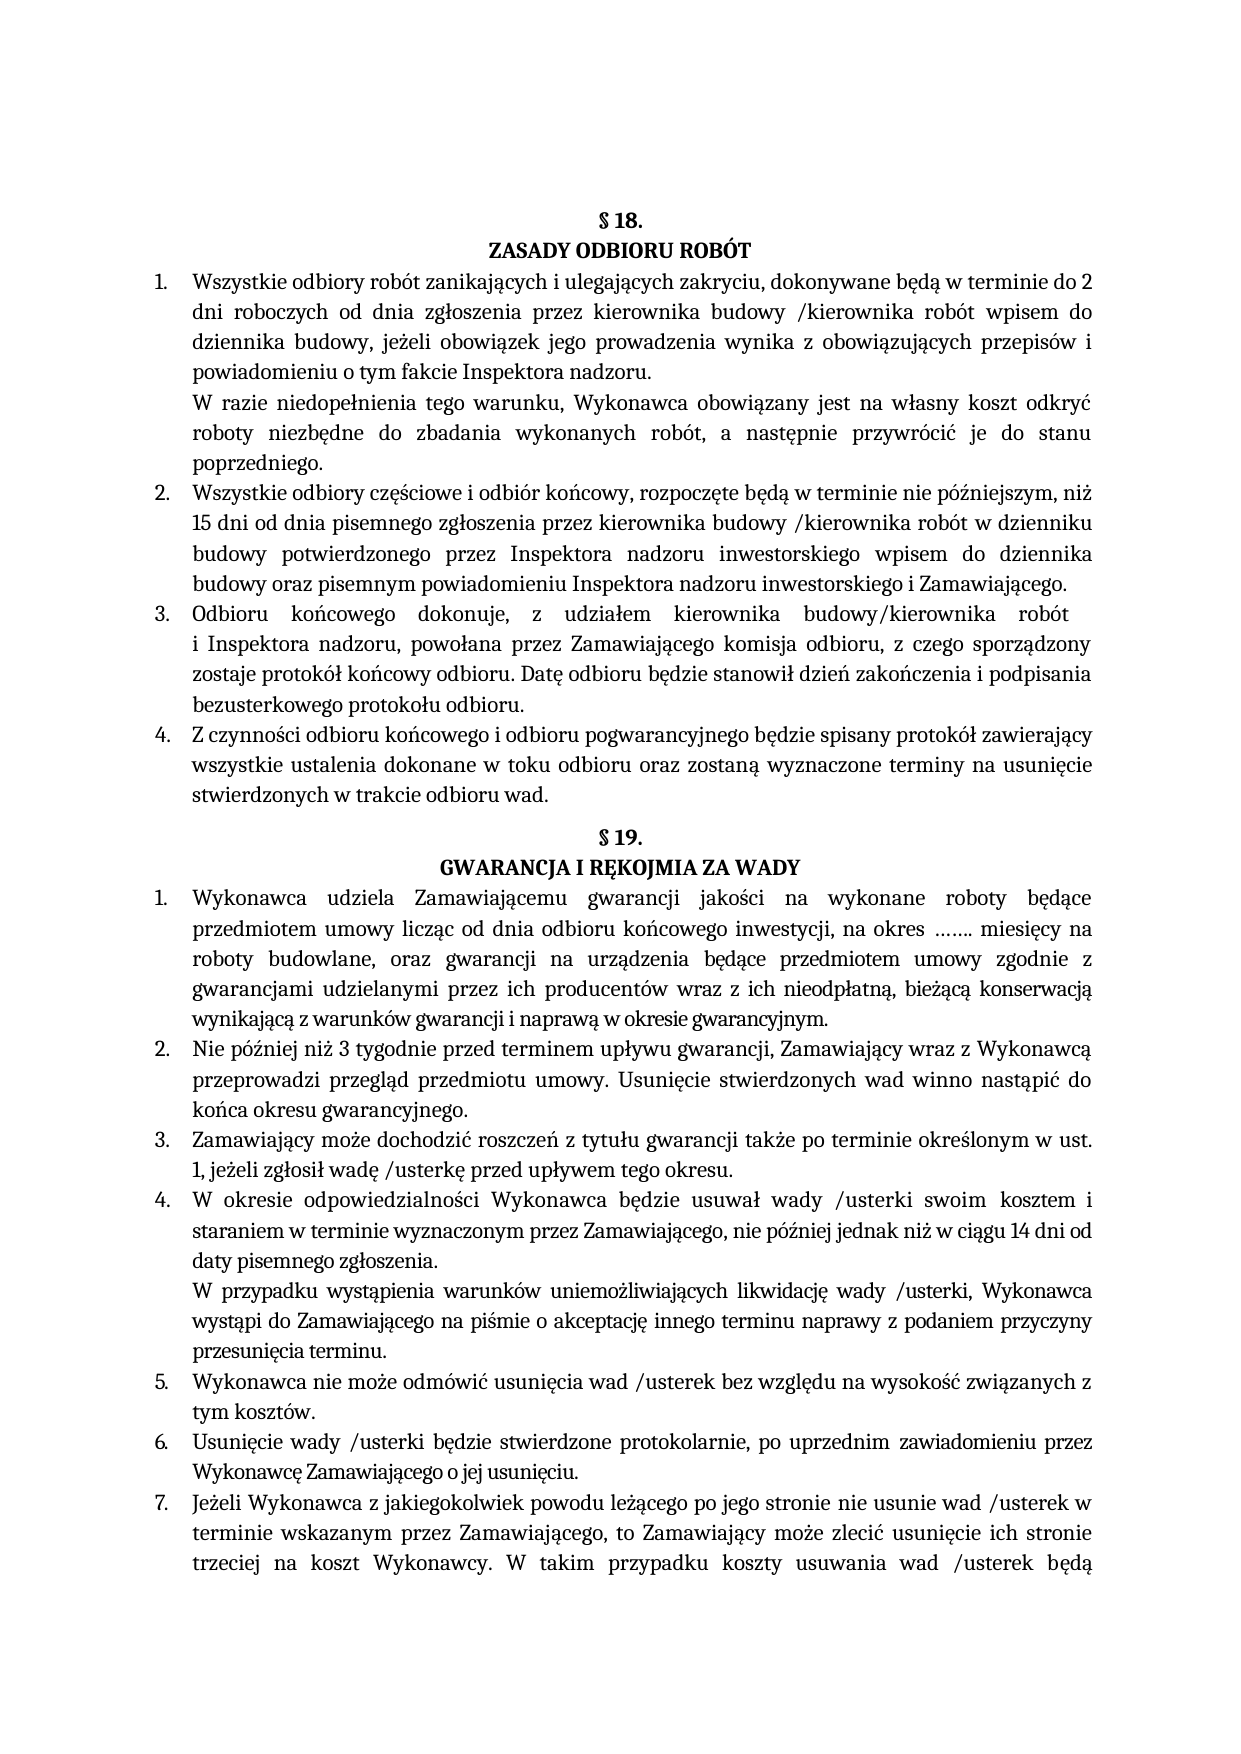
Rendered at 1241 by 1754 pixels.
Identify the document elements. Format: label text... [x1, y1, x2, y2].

list Odbioru końcowego dokonuje, z udziałem kierownika budowy/kierownika robót i Inspektora nadzoru, powołana przez Zamawiającego komisja odbioru, z czego sporządzony zostaje protokół końcowy odbioru. Datę odbioru będzie stanowił dzień zakończenia i podpisania bezusterkowego protokołu odbioru. [154, 601, 1093, 718]
list Wszystkie odbiory robót zanikających i ulegających zakryciu, dokonywane będą w terminie do 2 dni roboczych od dnia zgłoszenia przez kierownika budowy /kierownika robót wpisem do dziennika budowy, jeżeli obowiązek jego prowadzenia wynika z obowiązujących przepisów i powiadomieniu o tym fakcie Inspektora nadzoru. [154, 268, 1093, 385]
text W przypadku wystąpienia warunków uniemożliwiających likwidację wady /usterki, Wykonawca wystąpi do Zamawiającego na piśmie o akceptację innego terminu naprawy z podaniem przyczyny przesunięcia terminu. [192, 1278, 1093, 1364]
text GWARANCJA I RĘKOJMIA ZA WADY [148, 855, 1093, 881]
list Wykonawca nie może odmówić usunięcia wad /usterek bez względu na wysokość związanych z tym kosztów. [154, 1368, 1093, 1425]
list Wszystkie odbiory częściowe i odbiór końcowy, rozpoczęte będą w terminie nie późniejszym, niż 15 dni od dnia pisemnego zgłoszenia przez kierownika budowy /kierownika robót w dzienniku budowy potwierdzonego przez Inspektora nadzoru inwestorskiego wpisem do dziennika budowy oraz pisemnym powiadomieniu Inspektora nadzoru inwestorskiego i Zamawiającego. [154, 480, 1093, 597]
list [154, 1489, 1093, 1576]
list W okresie odpowiedzialności Wykonawca będzie usuwał wady /usterki swoim kosztem i staraniem w terminie wyznaczonym przez Zamawiającego, nie później jednak niż w ciągu 14 dni od daty pisemnego zgłoszenia. [154, 1187, 1093, 1274]
text § 19. [148, 825, 1093, 851]
list Z czynności odbioru końcowego i odbioru pogwarancyjnego będzie spisany protokół zawierający wszystkie ustalenia dokonane w toku odbioru oraz zostaną wyznaczone terminy na usunięcie stwierdzonych w trakcie odbioru wad. [155, 722, 1093, 808]
text § 18. [148, 208, 1093, 234]
list Usunięcie wady /usterki będzie stwierdzone protokolarnie, po uprzednim zawiadomieniu przez Wykonawcę Zamawiającego o jej usunięciu. [154, 1429, 1093, 1485]
list Zamawiający może dochodzić roszczeń z tytułu gwarancji także po terminie określonym w ust. 1, jeżeli zgłosił wadę /usterkę przed upływem tego okresu. [154, 1127, 1093, 1183]
list Nie później niż 3 tygodnie przed terminem upływu gwarancji, Zamawiający wraz z Wykonawcą przeprowadzi przegląd przedmiotu umowy. Usunięcie stwierdzonych wad winno nastąpić do końca okresu gwarancyjnego. [154, 1036, 1093, 1123]
text ZASADY ODBIORU ROBÓT [148, 238, 1093, 264]
list Wykonawca udziela Zamawiającemu gwarancji jakości na wykonane roboty będące przedmiotem umowy licząc od dnia odbioru końcowego inwestycji, na okres ……. miesięcy na roboty budowlane, oraz gwarancji na urządzenia będące przedmiotem umowy zgodnie z gwarancjami udzielanymi przez ich producentów wraz z ich nieodpłatną, bieżącą konserwacją wynikającą z warunków gwarancji i naprawą w okresie gwarancyjnym. [154, 885, 1093, 1032]
text W razie niedopełnienia tego warunku, Wykonawca obowiązany jest na własny koszt odkryć roboty niezbędne do zbadania wykonanych robót, a następnie przywrócić je do stanu poprzedniego. [192, 389, 1093, 476]
